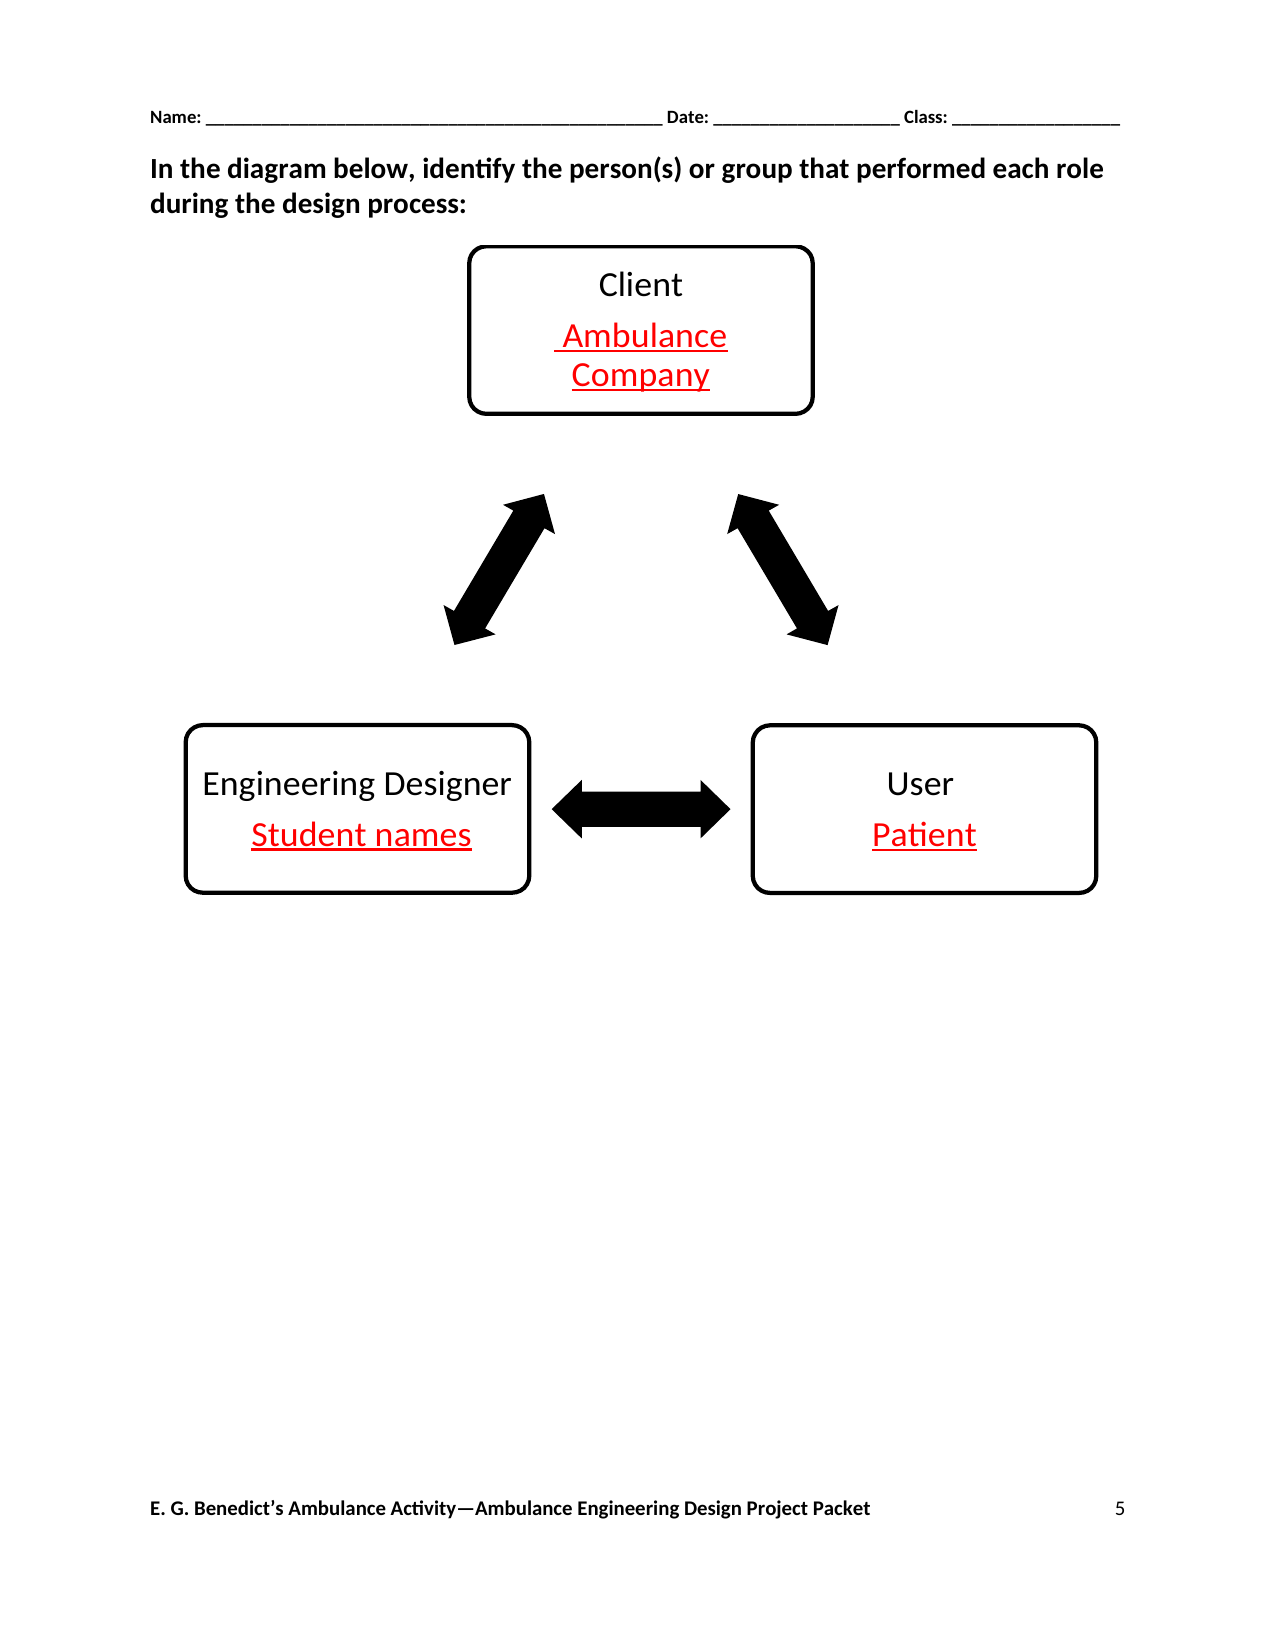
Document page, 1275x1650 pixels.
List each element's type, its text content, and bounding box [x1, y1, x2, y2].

text In the diagram below, identify the person(s) or group that performed each role during the design process: [150, 150, 1125, 221]
